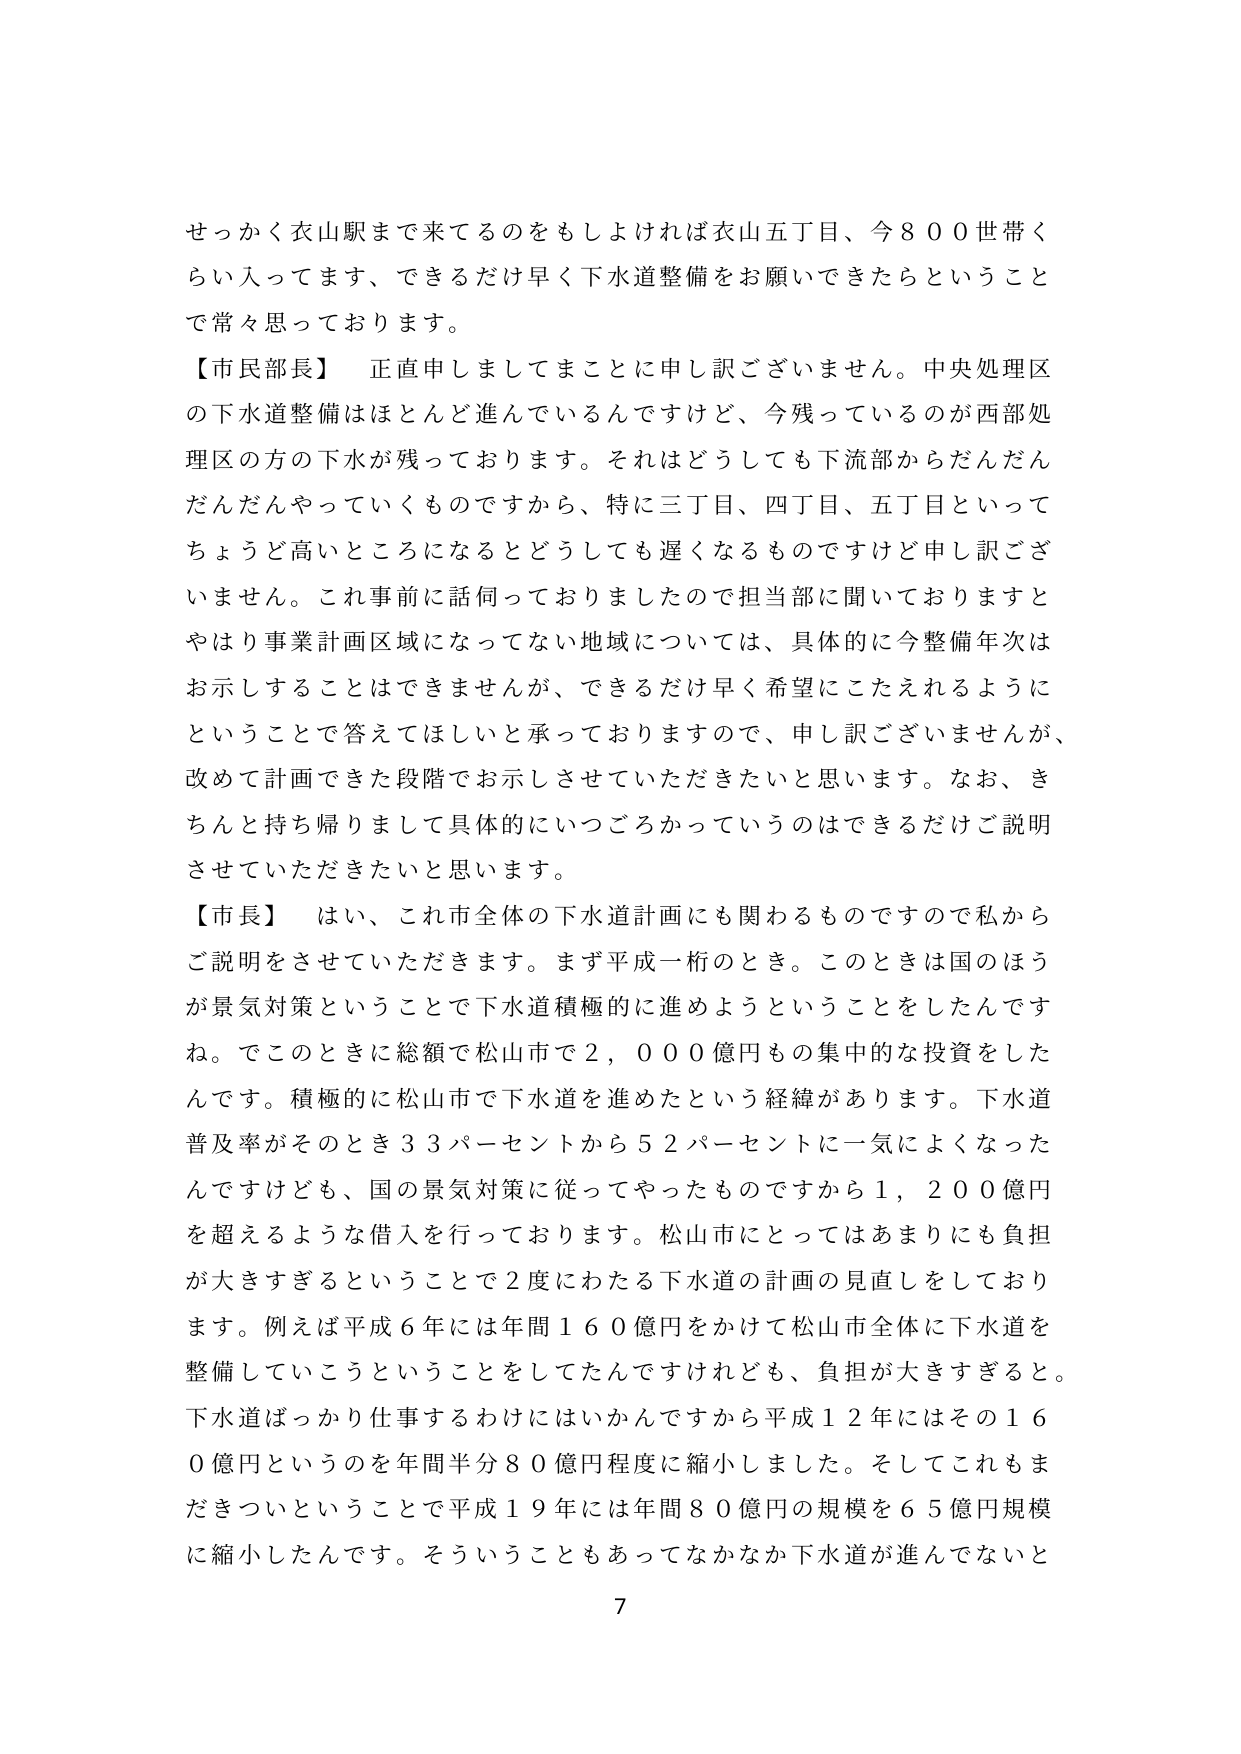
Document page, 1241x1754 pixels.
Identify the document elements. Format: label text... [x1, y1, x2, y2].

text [185, 207, 1055, 344]
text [185, 892, 1055, 1576]
text 【市民部長】 正直申しましてまことに申し訳ございません。中央処理区の下水道整備はほとんど進んでいるんですけど、今残っているのが西部処理区の方の下水が残っております。それはどうしても下流部からだんだんだんだんやっていくものですから、特に三丁目、四丁目、五丁目といってちょうど高いところになるとどうしても遅くなるものですけど申し訳ございません。これ事前に話伺っておりましたので担当部に聞いておりますとやはり事業計画区域になってない地域については、具体的に今整備年次はお示しすることはできませんが、できるだけ早く希望にこたえれるようにということで答えてほしいと承っておりますので、申し訳ございませんが、改めて計画できた段階でお示しさせていただきたいと思います。なお、きちんと持ち帰りまして具体的にいつごろかっていうのはできるだけご説明させていただきたいと思います。 [185, 344, 1055, 892]
